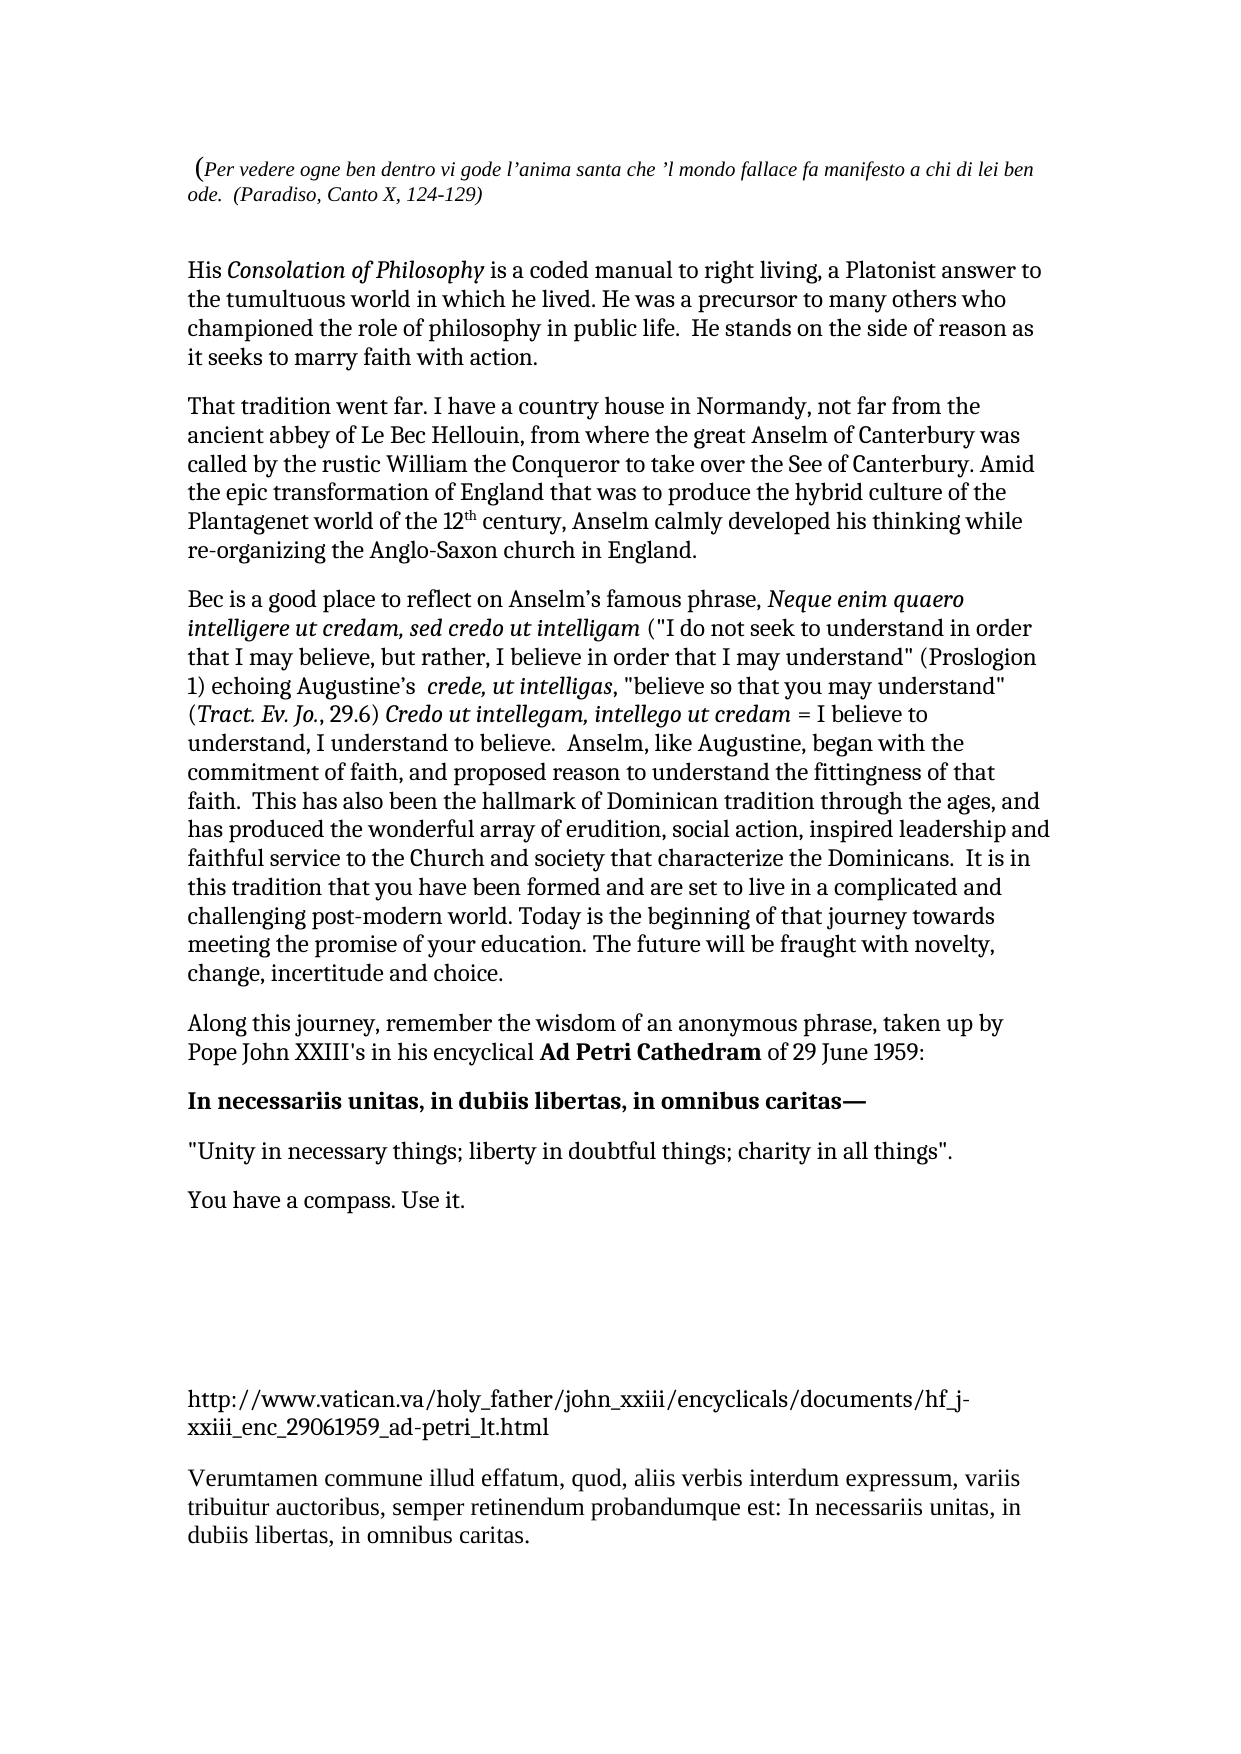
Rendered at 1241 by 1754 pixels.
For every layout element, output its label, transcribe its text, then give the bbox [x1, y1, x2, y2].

text You have a compass. Use it. [187, 1186, 1053, 1215]
text That tradition went far. I have a country house in Normandy, not far from the ancient abbey of Le Bec Hellouin, from where the great Anselm of Canterbury was called by the rustic William the Conqueror to take over the See of Canterbury. Amid the epic transformation of England that was to produce the hybrid culture of the Plantagenet world of the 12th century, Anselm calmly developed his thinking while re-organizing the Anglo-Saxon church in England. [187, 392, 1053, 564]
text http://www.vatican.va/holy_father/john_xxiii/encyclicals/documents/hf_j-xxiii_enc_29061959_ad-petri_lt.html [187, 1384, 1053, 1442]
text Along this journey, remember the wisdom of an anonymous phrase, taken up by Pope John XXIII's in his encyclical Ad Petri Cathedram of 29 June 1959: [187, 1009, 1053, 1066]
text Verumtamen commune illud effatum, quod, aliis verbis interdum expressum, variis tribuitur auctoribus, semper retinendum probandumque est: In necessariis unitas, in dubiis libertas, in omnibus caritas. [187, 1463, 1053, 1549]
text In necessariis unitas, in dubiis libertas, in omnibus caritas— [187, 1087, 1053, 1116]
text "Unity in necessary things; liberty in doubtful things; charity in all things". [187, 1137, 1053, 1165]
text Bec is a good place to reflect on Anselm’s famous phrase, Neque enim quaero intelligere ut credam, sed credo ut intelligam ("I do not seek to understand in order that I may believe, but rather, I believe in order that I may understand" (Proslogion 1) echoing Augustine’s crede, ut intelligas, "believe so that you may understand" (Tract. Ev. Jo., 29.6) Credo ut intellegam, intellego ut credam = I believe to understand, I understand to believe. Anselm, like Augustine, began with the commitment of faith, and proposed reason to understand the fittingness of that faith. This has also been the hallmark of Dominican tradition through the ages, and has produced the wonderful array of erudition, social action, inspired leadership and faithful service to the Church and society that characterize the Dominicans. It is in this tradition that you have been formed and are set to live in a complicated and challenging post-modern world. Today is the beginning of that journey towards meeting the promise of your education. The future will be fraught with novelty, change, incertitude and choice. [187, 585, 1053, 988]
text (Per vedere ogne ben dentro vi gode l’anima santa che ’l mondo fallace fa manifesto a chi di lei ben ode. (Paradiso, Canto X, 124-129) [187, 150, 1053, 206]
text His Consolation of Philosophy is a coded manual to right living, a Platonist answer to the tumultuous world in which he lived. He was a precursor to many others who championed the role of philosophy in public life. He stands on the side of reason as it seeks to marry faith with action. [187, 256, 1053, 371]
